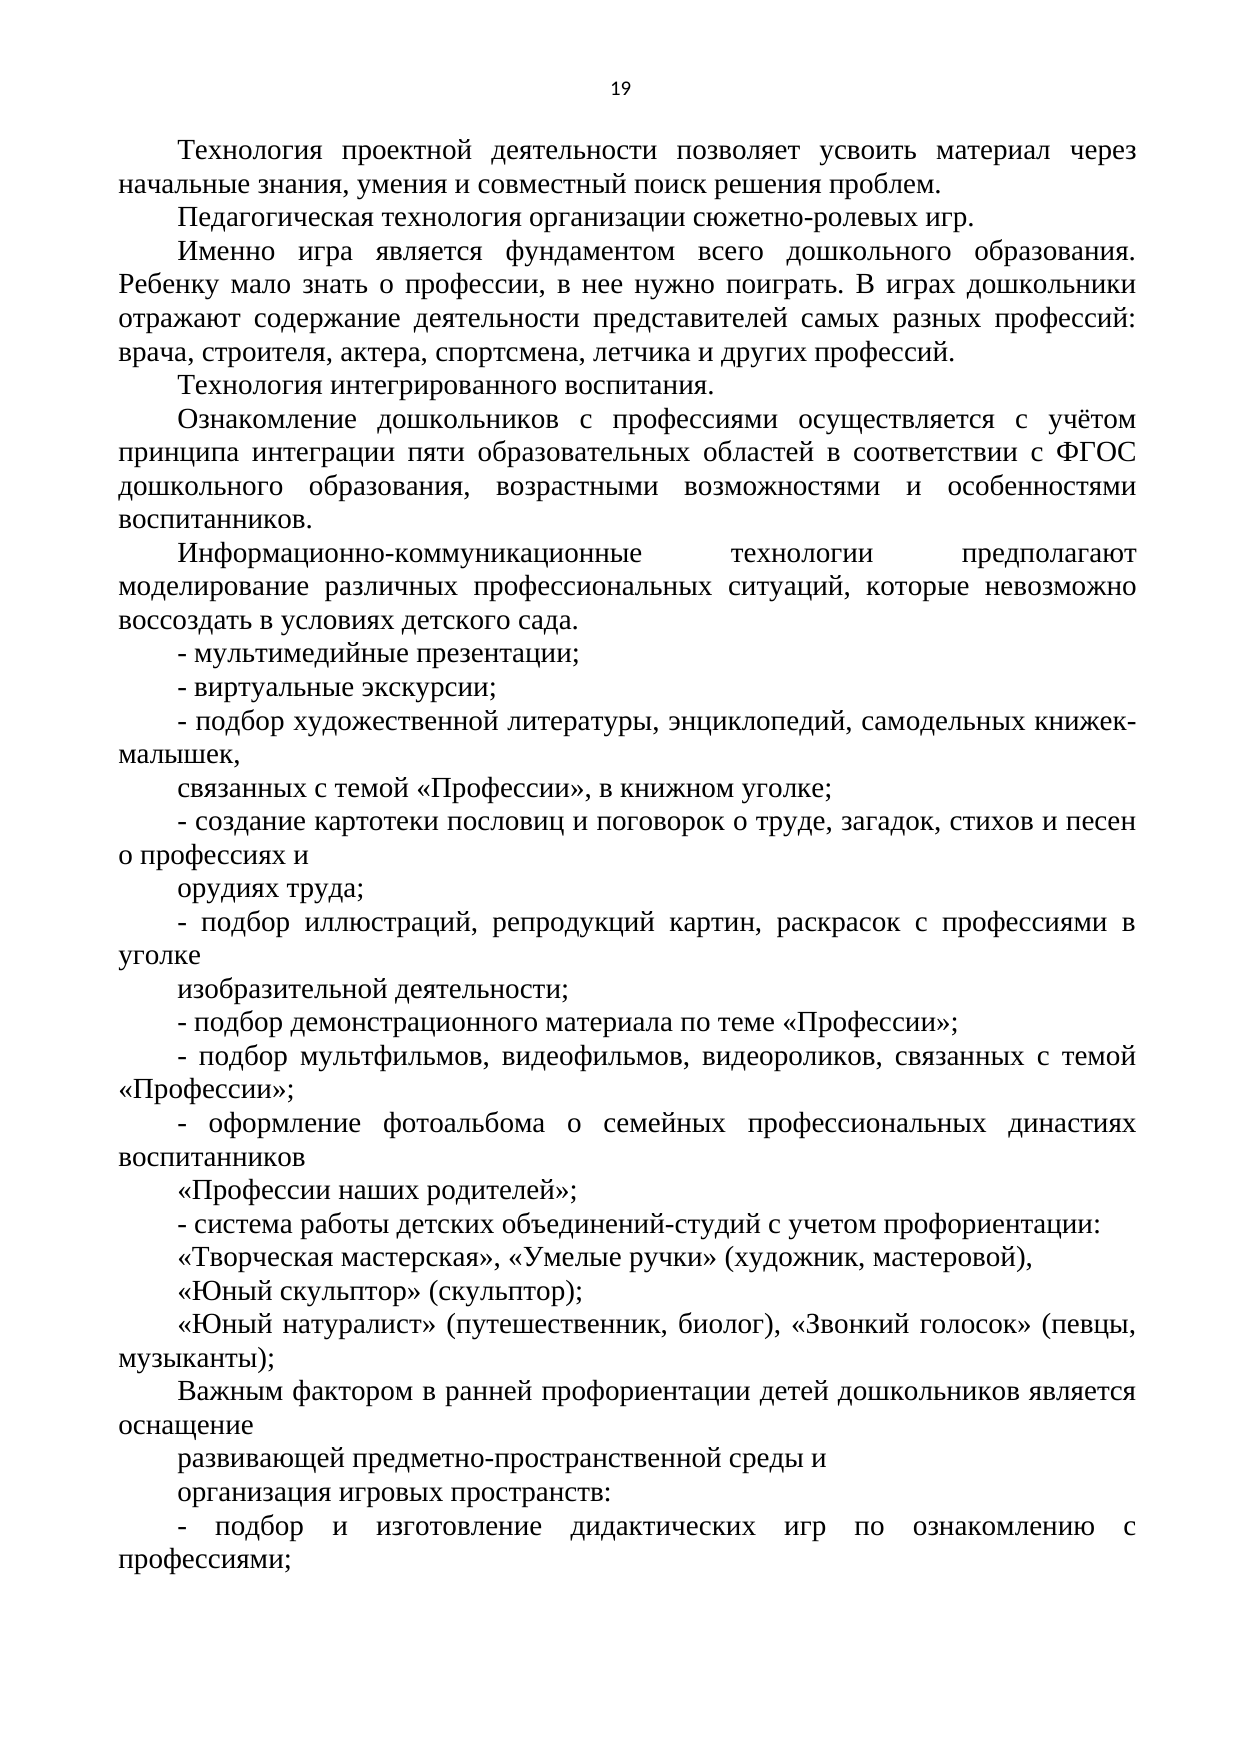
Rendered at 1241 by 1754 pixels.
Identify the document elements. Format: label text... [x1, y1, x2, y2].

text орудиях труда; [118, 870, 1137, 904]
text - система работы детских объединений-студий с учетом профориентации: [118, 1206, 1137, 1239]
text развивающей предметно-пространственной среды и [118, 1441, 1137, 1474]
text - подбор демонстрационного материала по теме «Профессии»; [118, 1004, 1137, 1038]
text Именно игра является фундаментом всего дошкольного образования. Ребенку мало знать о профессии, в нее нужно поиграть. В играх дошкольники отражают содержание деятельности представителей самых разных профессий: врача, строителя, актера, спортсмена, летчика и других профессий. [118, 233, 1137, 367]
text «Творческая мастерская», «Умелые ручки» (художник, мастеровой), [118, 1239, 1137, 1273]
text - создание картотеки пословиц и поговорок о труде, загадок, стихов и песен о профессиях и [118, 803, 1137, 870]
text «Профессии наших родителей»; [118, 1172, 1137, 1206]
text - мультимедийные презентации; [118, 636, 1137, 669]
text - оформление фотоальбома о семейных профессиональных династиях воспитанников [118, 1105, 1137, 1172]
text Технология интегрированного воспитания. [118, 367, 1137, 401]
text Ознакомление дошкольников с профессиями осуществляется с учётом принципа интеграции пяти образовательных областей в соответствии с ФГОС дошкольного образования, возрастными возможностями и особенностями воспитанников. [118, 401, 1137, 535]
text - виртуальные экскурсии; [118, 669, 1137, 703]
text Информационно-коммуникационные технологии предполагают моделирование различных профессиональных ситуаций, которые невозможно воссоздать в условиях детского сада. [118, 535, 1137, 636]
text «Юный натуралист» (путешественник, биолог), «Звонкий голосок» (певцы, музыканты); [118, 1306, 1137, 1373]
text изобразительной деятельности; [118, 971, 1137, 1004]
text «Юный скульптор» (скульптор); [118, 1273, 1137, 1306]
text связанных с темой «Профессии», в книжном уголке; [118, 770, 1137, 803]
text - подбор мультфильмов, видеофильмов, видеороликов, связанных с темой «Профессии»; [118, 1038, 1137, 1105]
text организация игровых пространств: [118, 1474, 1137, 1508]
text - подбор художественной литературы, энциклопедий, самодельных книжек-малышек, [118, 703, 1137, 770]
text Важным фактором в ранней профориентации детей дошкольников является оснащение [118, 1373, 1137, 1441]
text Технология проектной деятельности позволяет усвоить материал через начальные знания, умения и совместный поиск решения проблем. [118, 132, 1137, 199]
text - подбор иллюстраций, репродукций картин, раскрасок с профессиями в уголке [118, 904, 1137, 971]
text Педагогическая технология организации сюжетно-ролевых игр. [118, 199, 1137, 233]
text - подбор и изготовление дидактических игр по ознакомлению с профессиями; [118, 1508, 1137, 1575]
